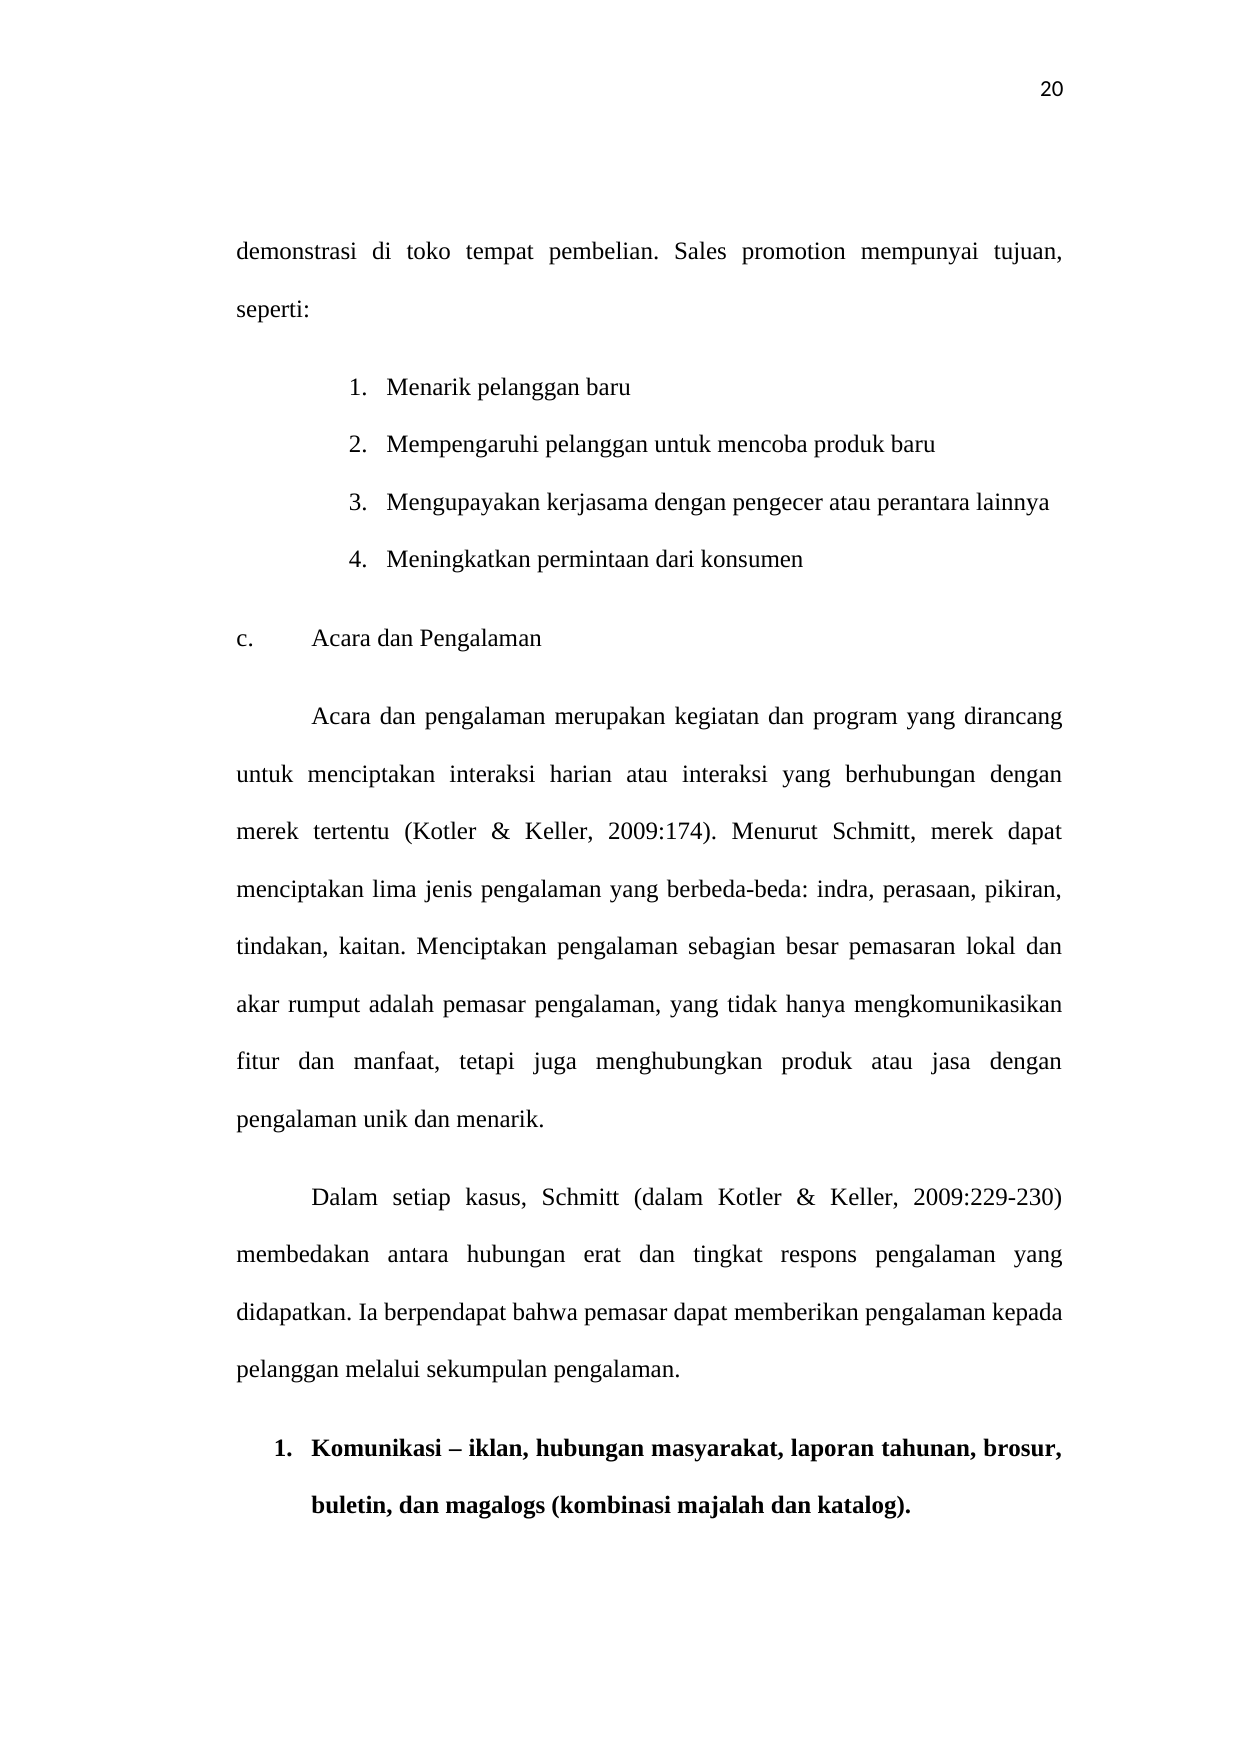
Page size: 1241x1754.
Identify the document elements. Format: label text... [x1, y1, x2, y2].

list Mempengaruhi pelanggan untuk mencoba produk baru [349, 429, 1063, 458]
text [236, 236, 1063, 322]
text Dalam setiap kasus, Schmitt (dalam Kotler & Keller, 2009:229-230) membedakan antara hubungan erat dan tingkat respons pengalaman yang didapatkan. Ia berpendapat bahwa pemasar dapat memberikan pengalaman kepada pelanggan melalui sekumpulan pengalaman. [236, 1182, 1063, 1383]
list Mengupayakan kerjasama dengan pengecer atau perantara lainnya [349, 487, 1063, 516]
list Menarik pelanggan baru [349, 372, 1063, 401]
text Acara dan pengalaman merupakan kegiatan dan program yang dirancang untuk menciptakan interaksi harian atau interaksi yang berhubungan dengan merek tertentu (Kotler & Keller, 2009:174). Menurut Schmitt, merek dapat menciptakan lima jenis pengalaman yang berbeda-beda: indra, perasaan, pikiran, tindakan, kaitan. Menciptakan pengalaman sebagian besar pemasaran lokal dan akar rumput adalah pemasar pengalaman, yang tidak hanya mengkomunikasikan fitur dan manfaat, tetapi juga menghubungkan produk atau jasa dengan pengalaman unik dan menarik. [236, 701, 1063, 1132]
list Komunikasi – iklan, hubungan masyarakat, laporan tahunan, brosur, buletin, dan magalogs (kombinasi majalah dan katalog). [274, 1433, 1063, 1519]
list Meningkatkan permintaan dari konsumen [349, 544, 1063, 573]
text c. Acara dan Pengalaman [236, 623, 1063, 652]
